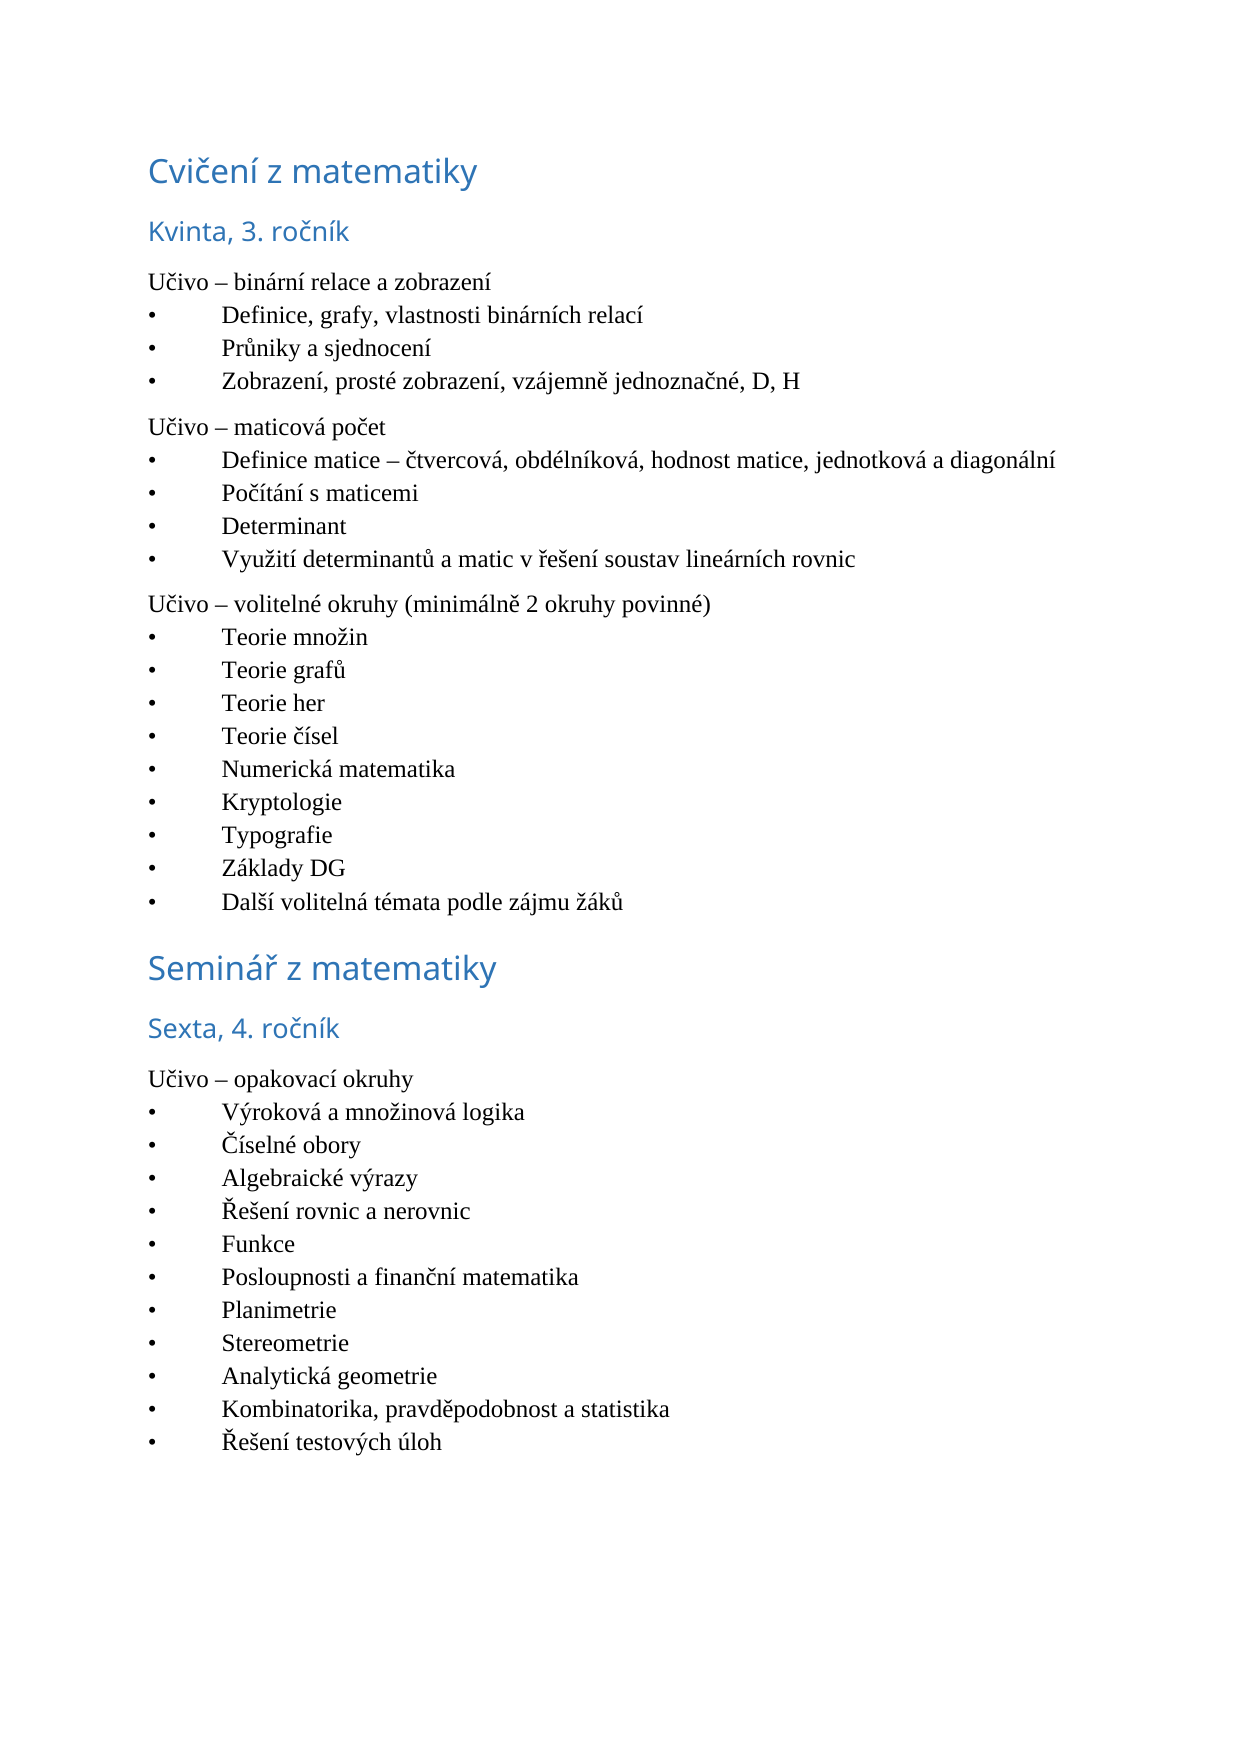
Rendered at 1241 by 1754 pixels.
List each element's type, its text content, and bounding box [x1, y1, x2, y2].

text • Funkce [148, 1229, 1093, 1258]
text • Počítání s maticemi [148, 478, 1093, 507]
text • Analytická geometrie [148, 1361, 1093, 1390]
subtitle Seminář z matematiky [148, 944, 1093, 990]
text • Kombinatorika, pravděpodobnost a statistika [148, 1394, 1093, 1423]
text Učivo – volitelné okruhy (minimálně 2 okruhy povinné) [148, 589, 1093, 618]
subtitle Kvinta, 3. ročník [148, 212, 1093, 249]
text • Posloupnosti a finanční matematika [148, 1262, 1093, 1291]
text • Využití determinantů a matic v řešení soustav lineárních rovnic [148, 544, 1093, 573]
text • Determinant [148, 511, 1093, 539]
text • Numerická matematika [148, 754, 1093, 783]
text • Průniky a sjednocení [148, 333, 1093, 362]
text • Řešení testových úloh [148, 1427, 1093, 1456]
subtitle Sexta, 4. ročník [148, 1009, 1093, 1046]
text • Výroková a množinová logika [148, 1097, 1093, 1126]
text • Definice matice – čtvercová, obdélníková, hodnost matice, jednotková a diagonální [148, 445, 1093, 473]
text • Řešení rovnic a nerovnic [148, 1196, 1093, 1225]
text • Teorie grafů [148, 655, 1093, 684]
text • Planimetrie [148, 1295, 1093, 1324]
text • Teorie her [148, 688, 1093, 717]
text • Stereometrie [148, 1328, 1093, 1357]
text • Další volitelná témata podle zájmu žáků [148, 887, 1093, 915]
text • Zobrazení, prosté zobrazení, vzájemně jednoznačné, D, H [148, 366, 1093, 395]
text Učivo – opakovací okruhy [148, 1064, 1093, 1093]
text • Teorie čísel [148, 721, 1093, 750]
text • Definice, grafy, vlastnosti binárních relací [148, 300, 1093, 329]
text • Kryptologie [148, 787, 1093, 816]
text Učivo – binární relace a zobrazení [148, 267, 1093, 296]
text • Číselné obory [148, 1130, 1093, 1159]
text • Typografie [148, 821, 1093, 849]
text Učivo – maticová počet [148, 412, 1093, 441]
text • Algebraické výrazy [148, 1163, 1093, 1192]
text • Teorie množin [148, 622, 1093, 651]
text • Základy DG [148, 853, 1093, 882]
subtitle Cvičení z matematiky [148, 148, 1093, 193]
